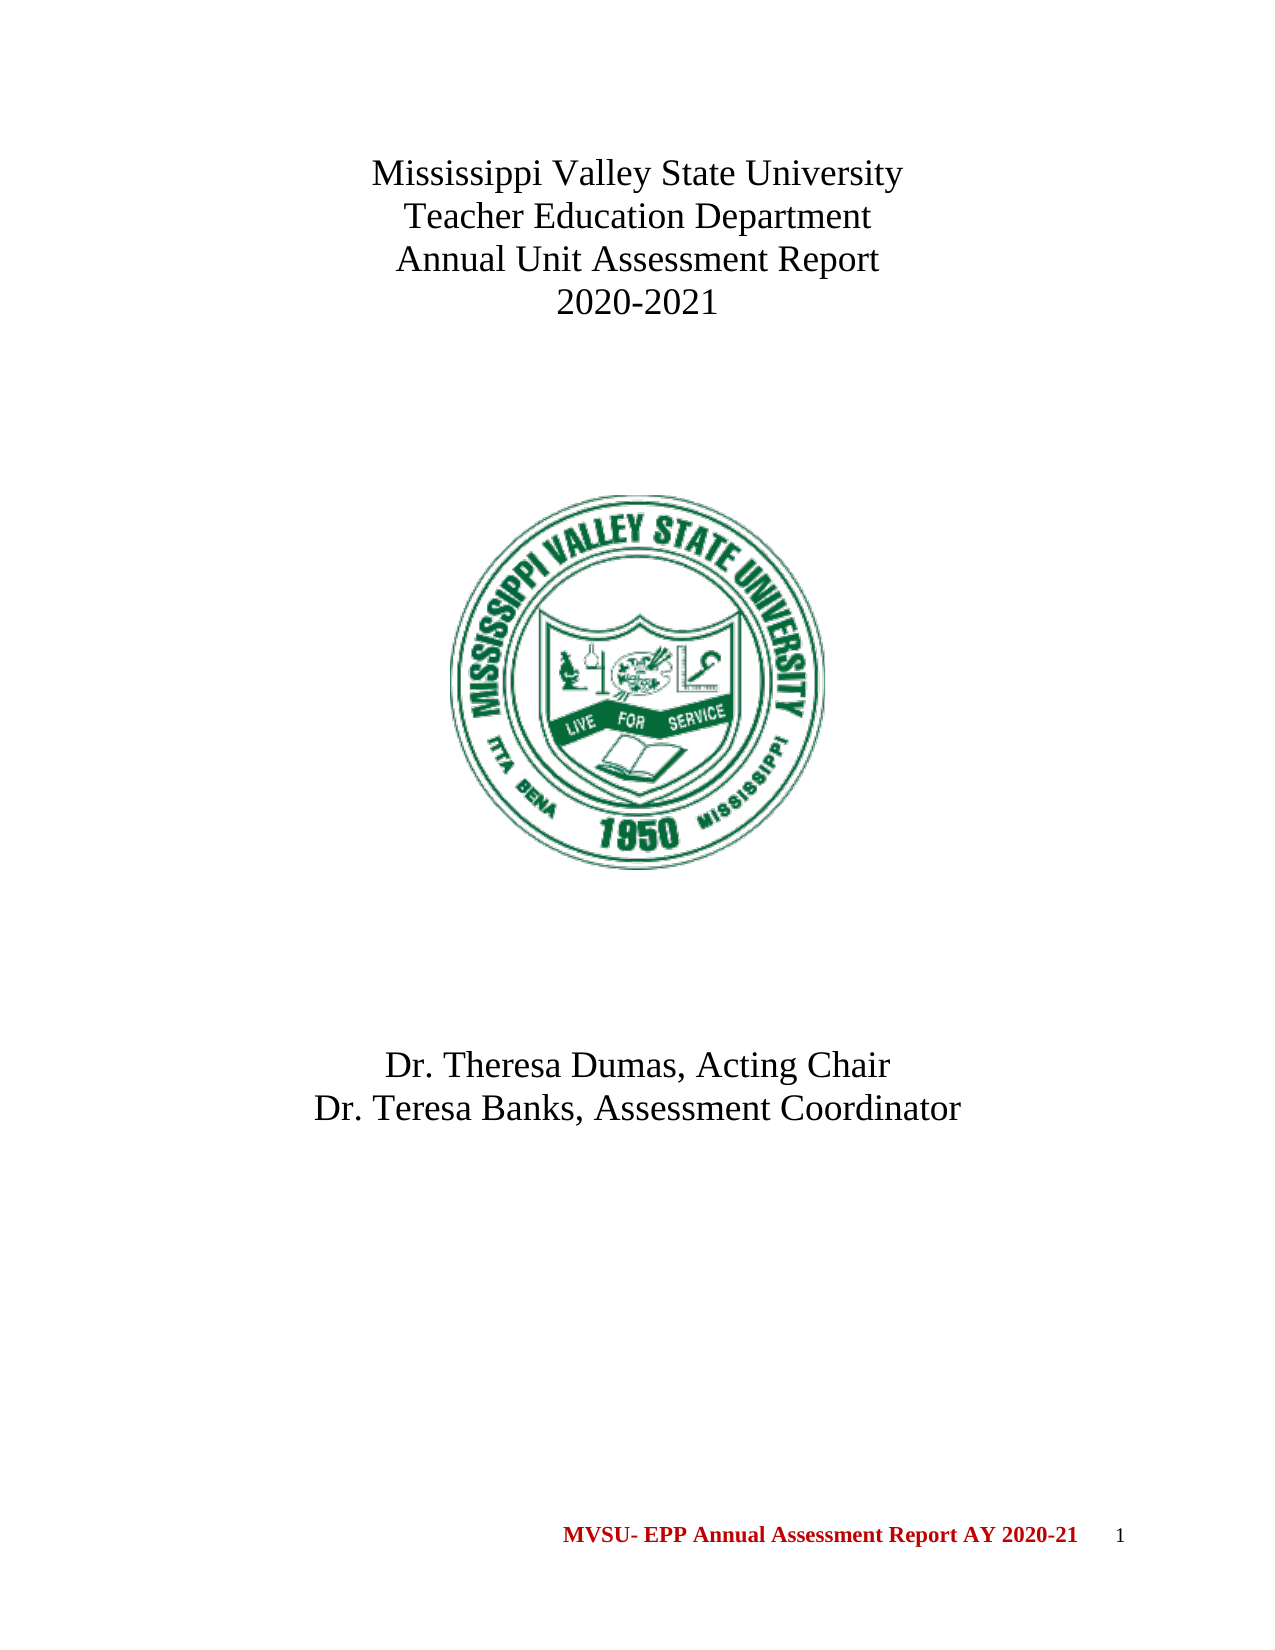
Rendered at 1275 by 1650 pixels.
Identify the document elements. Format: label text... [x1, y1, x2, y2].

text 2020-2021 [150, 279, 1125, 322]
picture [450, 495, 826, 870]
text Annual Unit Assessment Report [150, 236, 1125, 279]
text Dr. Teresa Banks, Assessment Coordinator [150, 1086, 1125, 1129]
text Teacher Education Department [150, 193, 1125, 236]
text Mississippi Valley State University [150, 150, 1125, 193]
text Dr. Theresa Dumas, Acting Chair [150, 1042, 1125, 1086]
